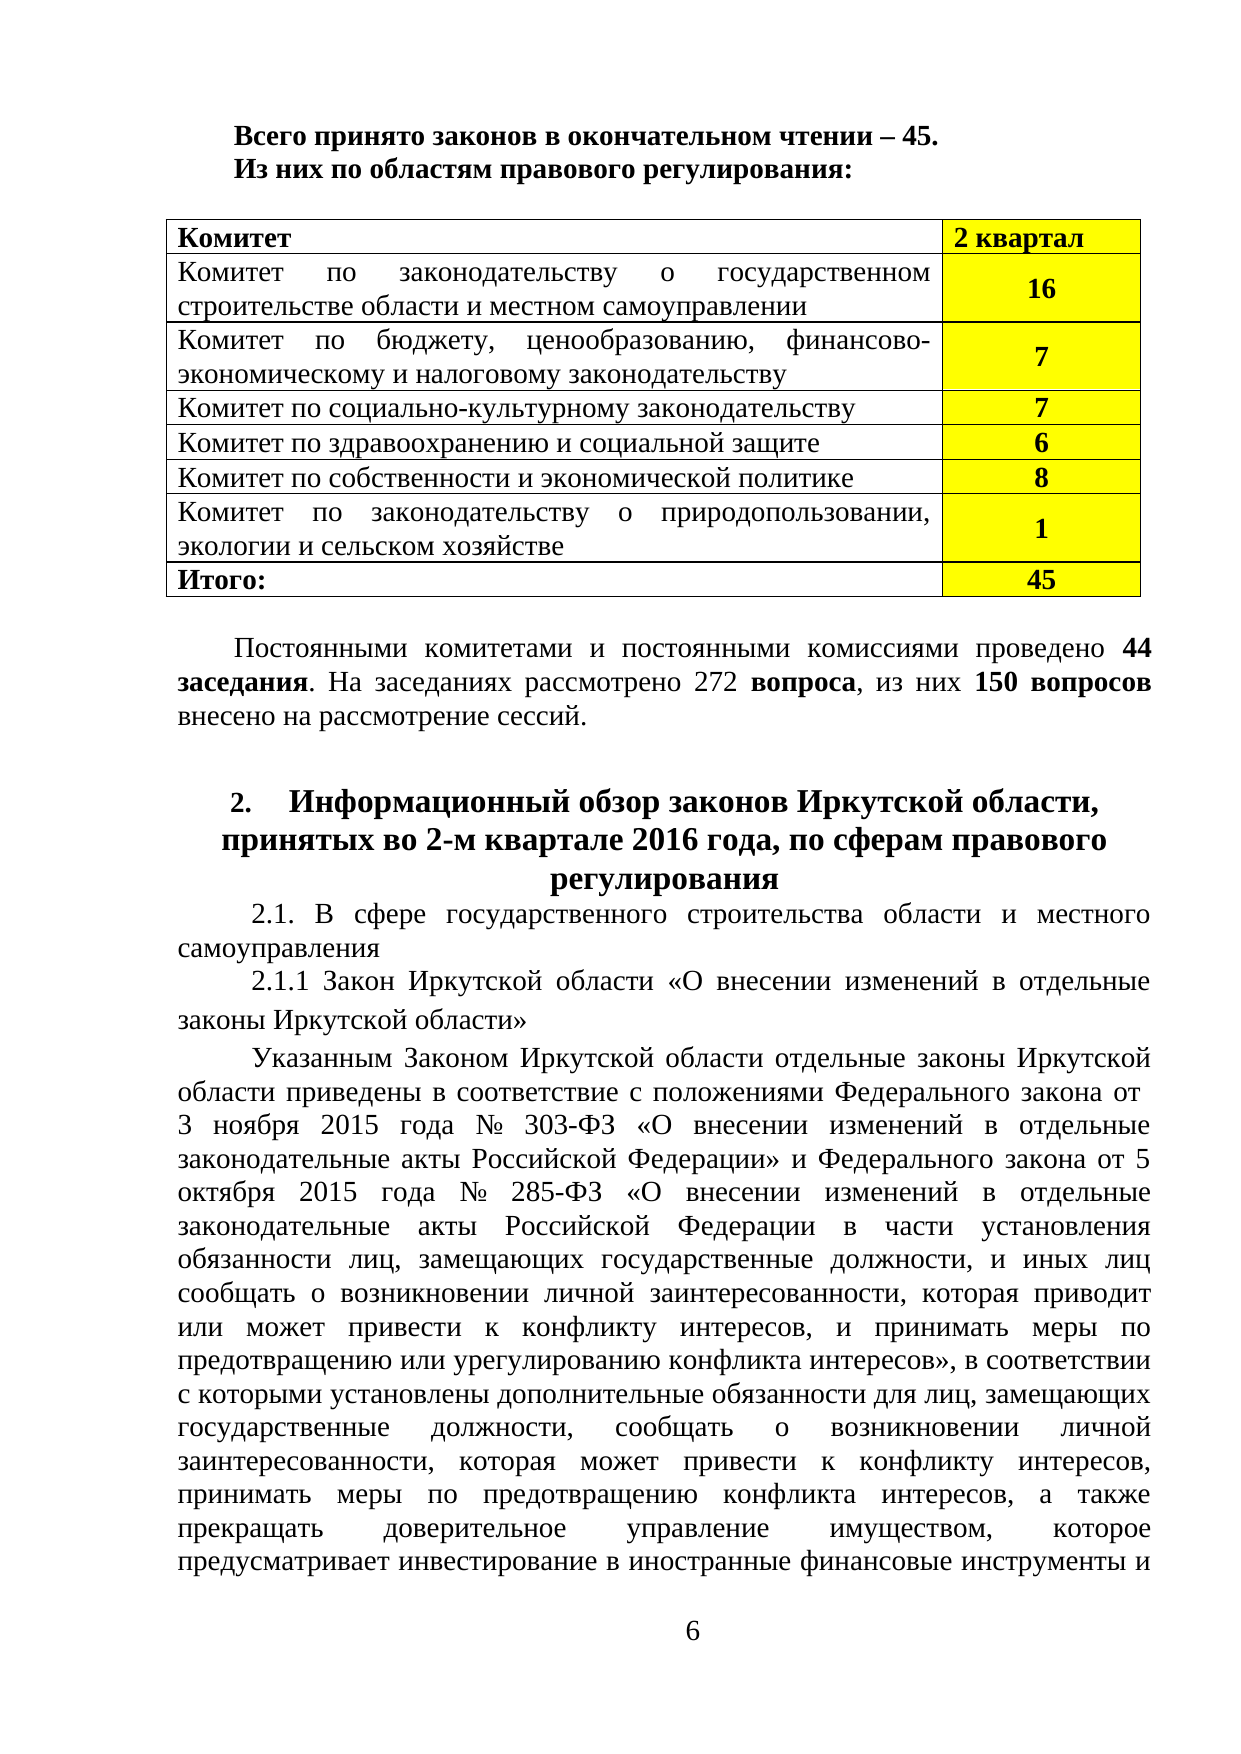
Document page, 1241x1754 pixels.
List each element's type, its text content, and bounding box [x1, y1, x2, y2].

text Всего принято законов в окончательном чтении – 45. [177, 118, 1152, 152]
table_cell Итого: [167, 563, 942, 596]
table_header 2 квартал [943, 220, 1140, 253]
table_cell 1 [943, 494, 1140, 561]
table_cell 7 [943, 323, 1140, 389]
table_cell 8 [943, 460, 1140, 493]
text Из них по областям правового регулирования: [177, 152, 1152, 185]
table_cell 6 [943, 425, 1140, 459]
text 2.1.1 Закон Иркутской области «О внесении изменений в отдельные законы Иркутской области» [177, 963, 1152, 1035]
table_cell Комитет по здравоохранению и социальной защите [167, 425, 942, 459]
table_cell Комитет по законодательству о природопользовании, экологии и сельском хозяйстве [167, 494, 942, 561]
subtitle Информационный обзор законов Иркутской области, принятых во 2-м квартале 2016 года, по сферам правового регулирования [177, 781, 1152, 896]
table_header Комитет [167, 220, 942, 253]
text 2.1. В сфере государственного строительства области и местного самоуправления [177, 896, 1152, 963]
table_cell 45 [943, 563, 1140, 596]
table_cell 16 [943, 254, 1140, 321]
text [177, 1040, 1152, 1577]
table_cell Комитет по бюджету, ценообразованию, финансово-экономическому и налоговому законодательству [167, 323, 942, 389]
table_cell Комитет по социально-культурному законодательству [167, 391, 942, 424]
table_cell Комитет по законодательству о государственном строительстве области и местном самоуправлении [167, 254, 942, 321]
table_cell 7 [943, 391, 1140, 424]
text Постоянными комитетами и постоянными комиссиями проведено 44 заседания. На заседаниях рассмотрено 272 вопроса, из них 150 вопросов внесено на рассмотрение сессий. [177, 631, 1152, 731]
table_cell Комитет по собственности и экономической политике [167, 460, 942, 493]
